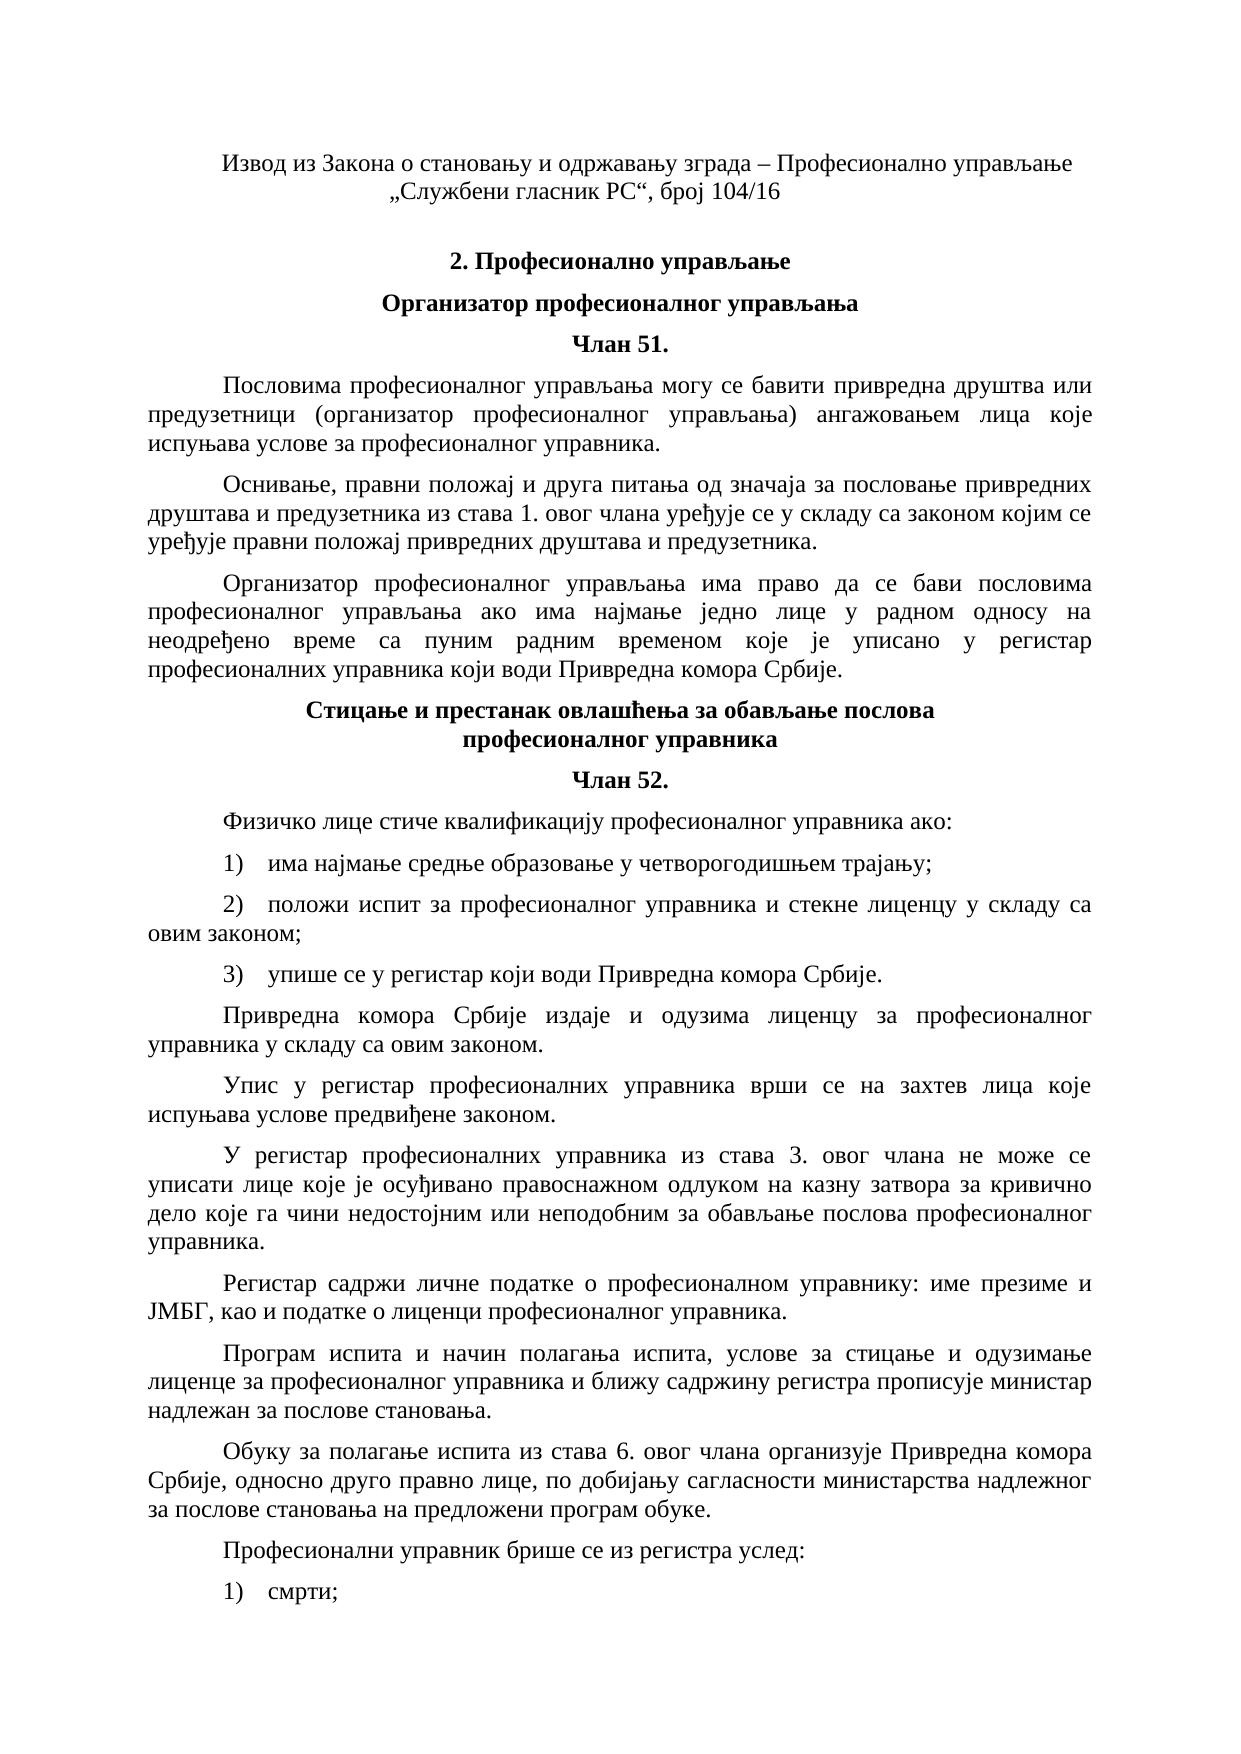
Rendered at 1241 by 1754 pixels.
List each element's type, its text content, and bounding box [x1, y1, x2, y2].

text Члан 52. [223, 765, 1018, 794]
text Привредна комора Србије издаје и одузима лиценцу за професионалног управника у складу са овим законом. [148, 1000, 1093, 1058]
text Стицање и престанак овлашћења за обављање послова професионалног управника [223, 695, 1018, 753]
text Пословима професионалног управљања могу се бавити привредна друштва или предузетници (организатор професионалног управљања) ангажовањем лица које испуњава услове за професионалног управника. [148, 370, 1093, 456]
text Организатор професионалног управљања [223, 288, 1018, 316]
text 2. Професионално управљање [223, 246, 1018, 275]
text „Службени гласник РС“, број 104/16 [148, 176, 1093, 205]
list 3) упише се у регистар који води Привредна комора Србије. [148, 959, 1093, 988]
text Обуку за полагање испита из става 6. овог члана организује Привредна комора Србије, односно друго правно лице, по добијању сагласности министарства надлежног за послове становања на предложени програм обуке. [148, 1436, 1093, 1523]
text Извод из Закона о становању и одржавању зграда – Професионално управљање [148, 148, 1093, 176]
list 1) има најмање средње образовање у четворогодишњем трајању; [148, 848, 1093, 876]
text Упис у регистар професионалних управника врши се на захтев лица које испуњава услове предвиђене законом. [148, 1070, 1093, 1128]
text Регистар садржи личне податке о професионалном управнику: име презиме и ЈМБГ, као и податке о лиценци професионалног управника. [148, 1268, 1093, 1325]
text Професионални управник брише се из регистра услед: [148, 1535, 1093, 1564]
text Програм испита и начин полагања испита, услове за стицање и одузимање лиценце за професионалног управника и ближу садржину регистра прописује министар надлежан за послове становања. [148, 1338, 1093, 1424]
text Физичко лице стиче квалификацију професионалног управника ако: [148, 806, 1093, 835]
text У регистар професионалних управника из става 3. овог члана не може се уписати лице које је осуђивано правоснажном одлуком на казну затвора за кривично дело које га чини недостојним или неподобним за обављање послова професионалног управника. [148, 1140, 1093, 1255]
list 2) положи испит за професионалног управника и стекне лиценцу у складу са овим законом; [148, 889, 1093, 946]
text Оснивање, правни положај и друга питања од значаја за пословање привредних друштава и предузетника из става 1. овог члана уређује се у складу са законом којим се уређује правни положај привредних друштава и предузетника. [148, 469, 1093, 555]
text Члан 51. [223, 329, 1018, 358]
list 1) смрти; [148, 1576, 1093, 1605]
text Организатор професионалног управљања има право да се бави пословима професионалног управљања ако има најмање једно лице у радном односу на неодређено време са пуним радним временом које је уписано у регистар професионалних управника који води Привредна комора Србије. [148, 568, 1093, 683]
